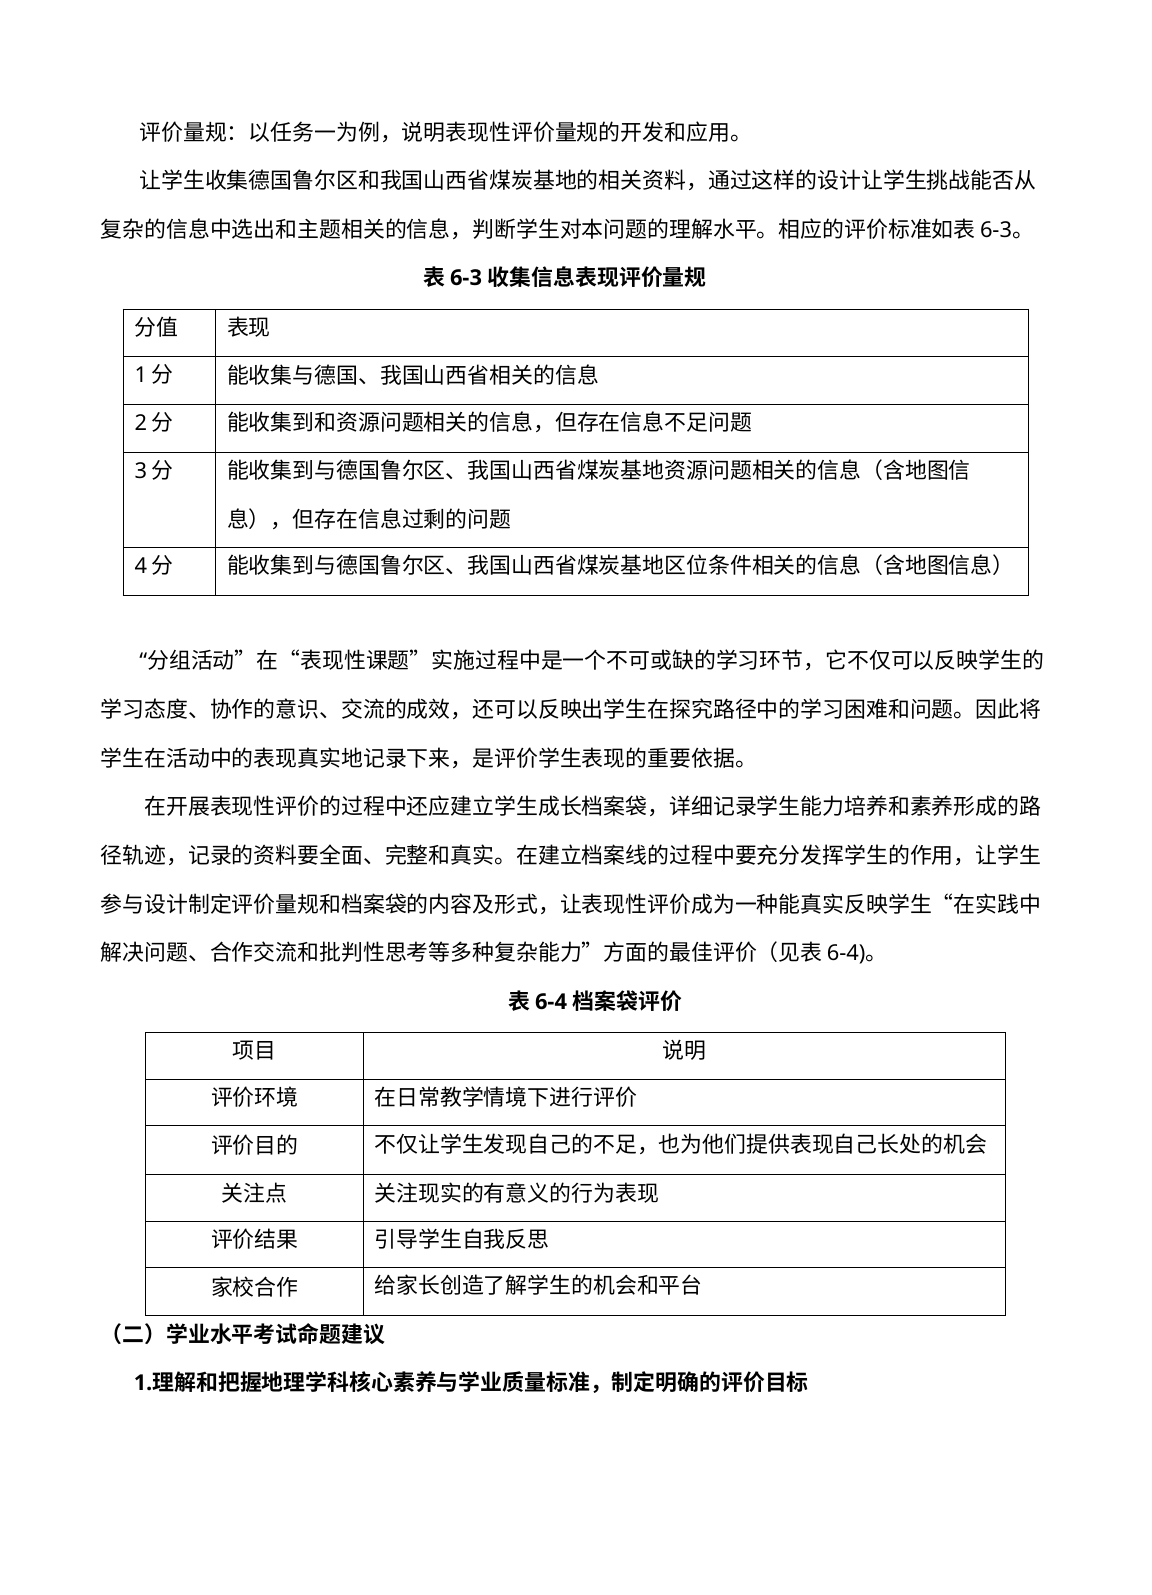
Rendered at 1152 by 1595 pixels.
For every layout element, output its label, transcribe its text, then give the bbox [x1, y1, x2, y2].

table_cell 不仅让学生发现自己的不足，也为他们提供表现自己长处的机会 [364, 1126, 1005, 1174]
text 评价量规：以任务一为例，说明表现性评价量规的开发和应用。 [100, 115, 1051, 147]
text “分组活动”在“表现性课题”实施过程中是一个不可或缺的学习环节，它不仅可以反映学生的学习态度、协作的意识、交流的成效，还可以反映出学生在探究路径中的学习困难和问题。因此将学生在活动中的表现真实地记录下来，是评价学生表现的重要依据。 [100, 643, 1051, 773]
table_cell 能收集到与德国鲁尔区、我国山西省煤炭基地区位条件相关的信息（含地图信息） [216, 548, 1028, 594]
table_cell 4分 [124, 548, 215, 594]
table_cell 在日常教学情境下进行评价 [364, 1080, 1005, 1125]
table_cell 家校合作 [146, 1268, 363, 1315]
table_cell 能收集与德国、我国山西省相关的信息 [216, 357, 1028, 404]
table_header 项目 [146, 1033, 363, 1078]
text 让学生收集德国鲁尔区和我国山西省煤炭基地的相关资料，通过这样的设计让学生挑战能否从复杂的信息中选出和主题相关的信息，判断学生对本问题的理解水平。相应的评价标准如表6-3。 [100, 163, 1051, 244]
table_cell 能收集到和资源问题相关的信息，但存在信息不足问题 [216, 405, 1028, 452]
table_cell 评价结果 [146, 1222, 363, 1267]
table_header 表现 [216, 310, 1028, 356]
table_cell 能收集到与德国鲁尔区、我国山西省煤炭基地资源问题相关的信息（含地图信息），但存在信息过剩的问题 [216, 453, 1028, 547]
table_cell 给家长创造了解学生的机会和平台 [364, 1268, 1005, 1315]
table_cell 评价环境 [146, 1080, 363, 1125]
table_header 分值 [124, 310, 215, 356]
table_cell 评价目的 [146, 1126, 363, 1174]
text 表6-4 档案袋评价 [100, 983, 1051, 1016]
table_header 说明 [364, 1033, 1005, 1078]
table_cell 关注点 [146, 1175, 363, 1221]
text 1.理解和把握地理学科核心素养与学业质量标准，制定明确的评价目标 [100, 1365, 1051, 1397]
table_cell 2分 [124, 405, 215, 452]
table_cell 关注现实的有意义的行为表现 [364, 1175, 1005, 1221]
table_cell 1分 [124, 357, 215, 404]
table_cell 引导学生自我反思 [364, 1222, 1005, 1267]
table_cell 3分 [124, 453, 215, 547]
text 表6-3 收集信息表现评价量规 [100, 260, 1051, 293]
text （二）学业水平考试命题建议 [100, 1316, 1051, 1349]
text 在开展表现性评价的过程中还应建立学生成长档案袋，详细记录学生能力培养和素养形成的路径轨迹，记录的资料要全面、完整和真实。在建立档案线的过程中要充分发挥学生的作用，让学生参与设计制定评价量规和档案袋的内容及形式，让表现性评价成为一种能真实反映学生“在实践中解决问题、合作交流和批判性思考等多种复杂能力”方面的最佳评价（见表6-4)。 [100, 789, 1051, 968]
